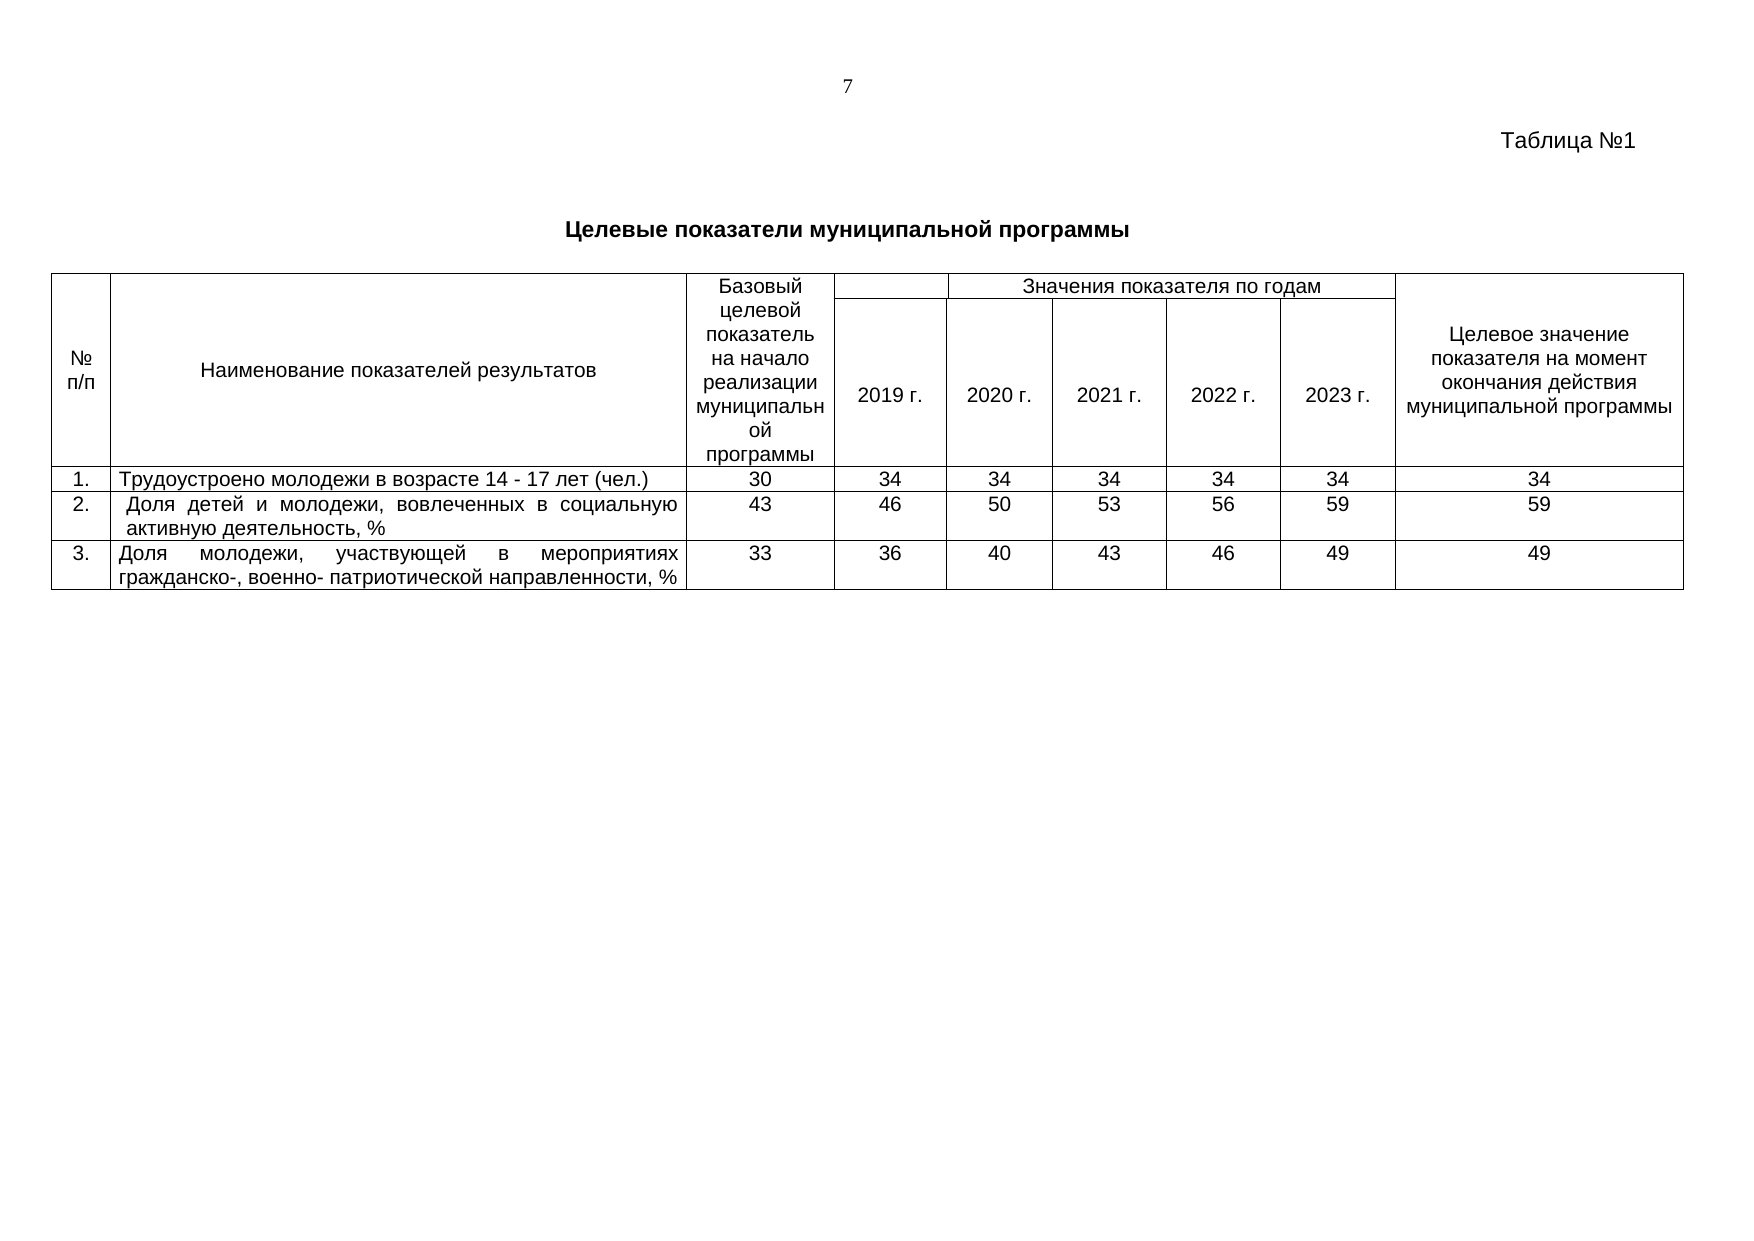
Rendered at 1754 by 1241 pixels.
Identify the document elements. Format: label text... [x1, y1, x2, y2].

table_cell Доля молодежи, участвующей в мероприятиях гражданско-, военно- патриотической направленности, % [111, 541, 686, 589]
table_cell 49 [1396, 541, 1683, 589]
table_cell Доля детей и молодежи, вовлеченных в социальную активную деятельность, % [111, 492, 686, 540]
table_cell 53 [1053, 492, 1166, 540]
table_cell 34 [1053, 467, 1166, 491]
table_cell 59 [1281, 492, 1395, 540]
table_cell 46 [835, 492, 946, 540]
table_header [835, 274, 948, 298]
table_cell 40 [947, 541, 1052, 589]
table_header Базовый целевой показатель на начало реализации муниципальной программы [687, 274, 834, 466]
table_cell 2019 г. [835, 299, 946, 466]
table_cell 2020 г. [947, 299, 1052, 466]
table_cell Трудоустроено молодежи в возрасте 14 - 17 лет (чел.) [111, 467, 686, 491]
table_cell 56 [1167, 492, 1280, 540]
table_cell 3. [52, 541, 110, 589]
table_cell 2. [52, 492, 110, 540]
table_cell 1. [52, 467, 110, 491]
table_header Значения показателя по годам [949, 274, 1395, 298]
table_cell 34 [1281, 467, 1395, 491]
table_cell 59 [1396, 492, 1683, 540]
table_cell 46 [1167, 541, 1280, 589]
table_cell 43 [1053, 541, 1166, 589]
table_cell 50 [947, 492, 1052, 540]
text Целевые показатели муниципальной программы [59, 216, 1636, 242]
table_cell 2023 г. [1281, 299, 1395, 466]
table_header Наименование показателей результатов [111, 274, 686, 466]
text Таблица №1 [59, 127, 1636, 153]
table_cell 34 [947, 467, 1052, 491]
table_cell 34 [1396, 467, 1683, 491]
table_header Целевое значение показателя на момент окончания действия муниципальной программы [1396, 274, 1683, 466]
table_cell 2021 г. [1053, 299, 1166, 466]
table_cell 49 [1281, 541, 1395, 589]
table_cell 30 [687, 467, 834, 491]
table_cell 34 [1167, 467, 1280, 491]
table_header № п/п [52, 274, 110, 466]
table_cell 34 [835, 467, 946, 491]
table_cell 43 [687, 492, 834, 540]
table_cell 36 [835, 541, 946, 589]
table_cell 33 [687, 541, 834, 589]
table_cell 2022 г. [1167, 299, 1280, 466]
